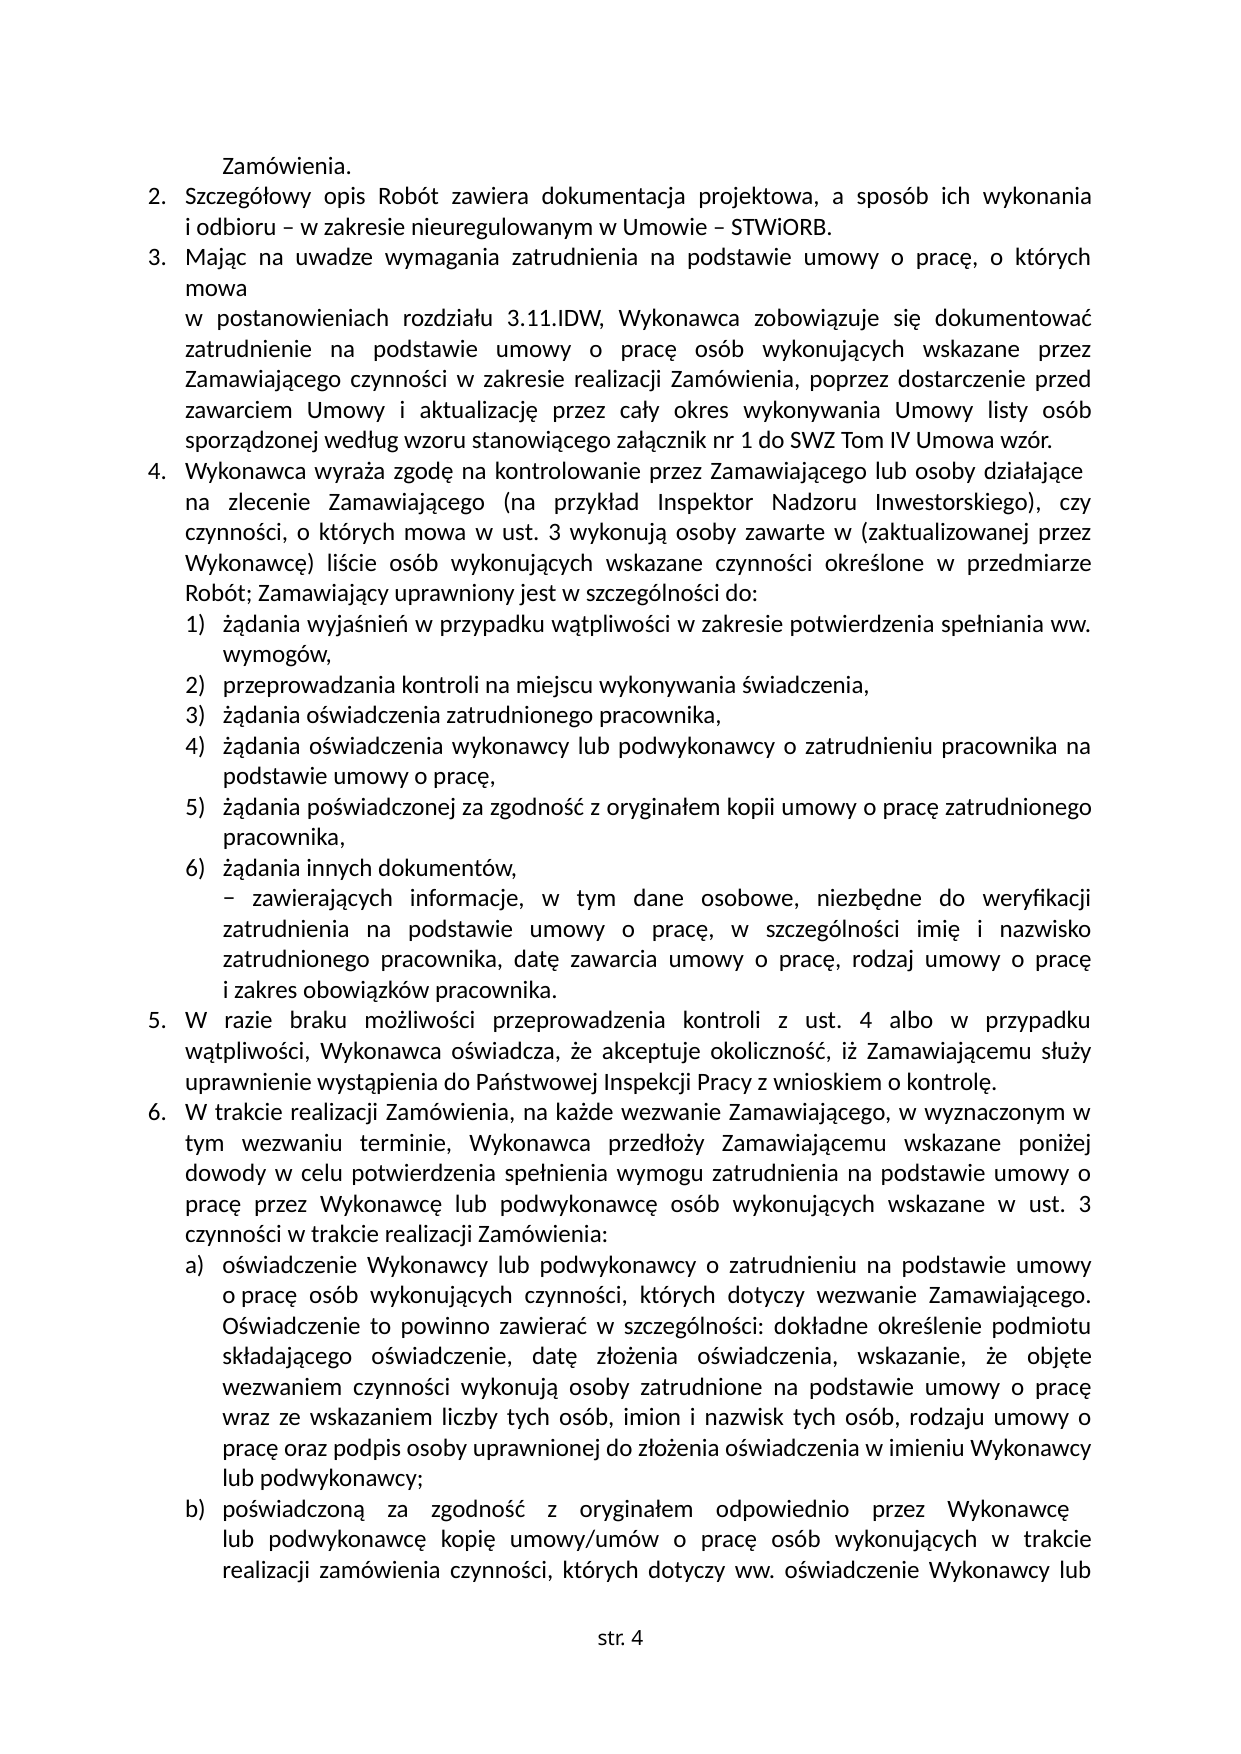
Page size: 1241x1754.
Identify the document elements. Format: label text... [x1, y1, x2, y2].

list żądania oświadczenia wykonawcy lub podwykonawcy o zatrudnieniu pracownika na podstawie umowy o pracę, [185, 730, 1093, 791]
list żądania innych dokumentów, [185, 852, 1093, 882]
list Mając na uwadze wymagania zatrudnienia na podstawie umowy o pracę, o których mowa w postanowieniach rozdziału 3.11.IDW, Wykonawca zobowiązuje się dokumentować zatrudnienie na podstawie umowy o pracę osób wykonujących wskazane przez Zamawiającego czynności w zakresie realizacji Zamówienia, poprzez dostarczenie przed zawarciem Umowy i aktualizację przez cały okres wykonywania Umowy listy osób sporządzonej według wzoru stanowiącego załącznik nr 1 do SWZ Tom IV Umowa wzór. [148, 242, 1093, 455]
list żądania poświadczonej za zgodność z oryginałem kopii umowy o pracę zatrudnionego pracownika, [185, 791, 1093, 852]
list oświadczenie Wykonawcy lub podwykonawcy o zatrudnieniu na podstawie umowy o pracę osób wykonujących czynności, których dotyczy wezwanie Zamawiającego. Oświadczenie to powinno zawierać w szczególności: dokładne określenie podmiotu składającego oświadczenie, datę złożenia oświadczenia, wskazanie, że objęte wezwaniem czynności wykonują osoby zatrudnione na podstawie umowy o pracę wraz ze wskazaniem liczby tych osób, imion i nazwisk tych osób, rodzaju umowy o pracę oraz podpis osoby uprawnionej do złożenia oświadczenia w imieniu Wykonawcy lub podwykonawcy; [185, 1249, 1093, 1493]
list − zawierających informacje, w tym dane osobowe, niezbędne do weryfikacji zatrudnienia na podstawie umowy o pracę, w szczególności imię i nazwisko zatrudnionego pracownika, datę zawarcia umowy o pracę, rodzaj umowy o pracę i zakres obowiązków pracownika. [223, 882, 1093, 1004]
list Wykonawca wyraża zgodę na kontrolowanie przez Zamawiającego lub osoby działające na zlecenie Zamawiającego (na przykład Inspektor Nadzoru Inwestorskiego), czy czynności, o których mowa w ust. 3 wykonują osoby zawarte w (zaktualizowanej przez Wykonawcę) liście osób wykonujących wskazane czynności określone w przedmiarze Robót; Zamawiający uprawniony jest w szczególności do: [148, 455, 1093, 608]
list W razie braku możliwości przeprowadzenia kontroli z ust. 4 albo w przypadku wątpliwości, Wykonawca oświadcza, że akceptuje okoliczność, iż Zamawiającemu służy uprawnienie wystąpienia do Państwowej Inspekcji Pracy z wnioskiem o kontrolę. [148, 1004, 1093, 1096]
list przeprowadzania kontroli na miejscu wykonywania świadczenia, [185, 669, 1093, 699]
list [185, 1493, 1093, 1584]
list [185, 150, 1093, 181]
list żądania oświadczenia zatrudnionego pracownika, [185, 699, 1093, 730]
list żądania wyjaśnień w przypadku wątpliwości w zakresie potwierdzenia spełniania ww. wymogów, [185, 608, 1093, 669]
list Szczegółowy opis Robót zawiera dokumentacja projektowa, a sposób ich wykonania i odbioru – w zakresie nieuregulowanym w Umowie – STWiORB. [148, 181, 1093, 242]
list W trakcie realizacji Zamówienia, na każde wezwanie Zamawiającego, w wyznaczonym w tym wezwaniu terminie, Wykonawca przedłoży Zamawiającemu wskazane poniżej dowody w celu potwierdzenia spełnienia wymogu zatrudnienia na podstawie umowy o pracę przez Wykonawcę lub podwykonawcę osób wykonujących wskazane w ust. 3 czynności w trakcie realizacji Zamówienia: [148, 1096, 1093, 1249]
